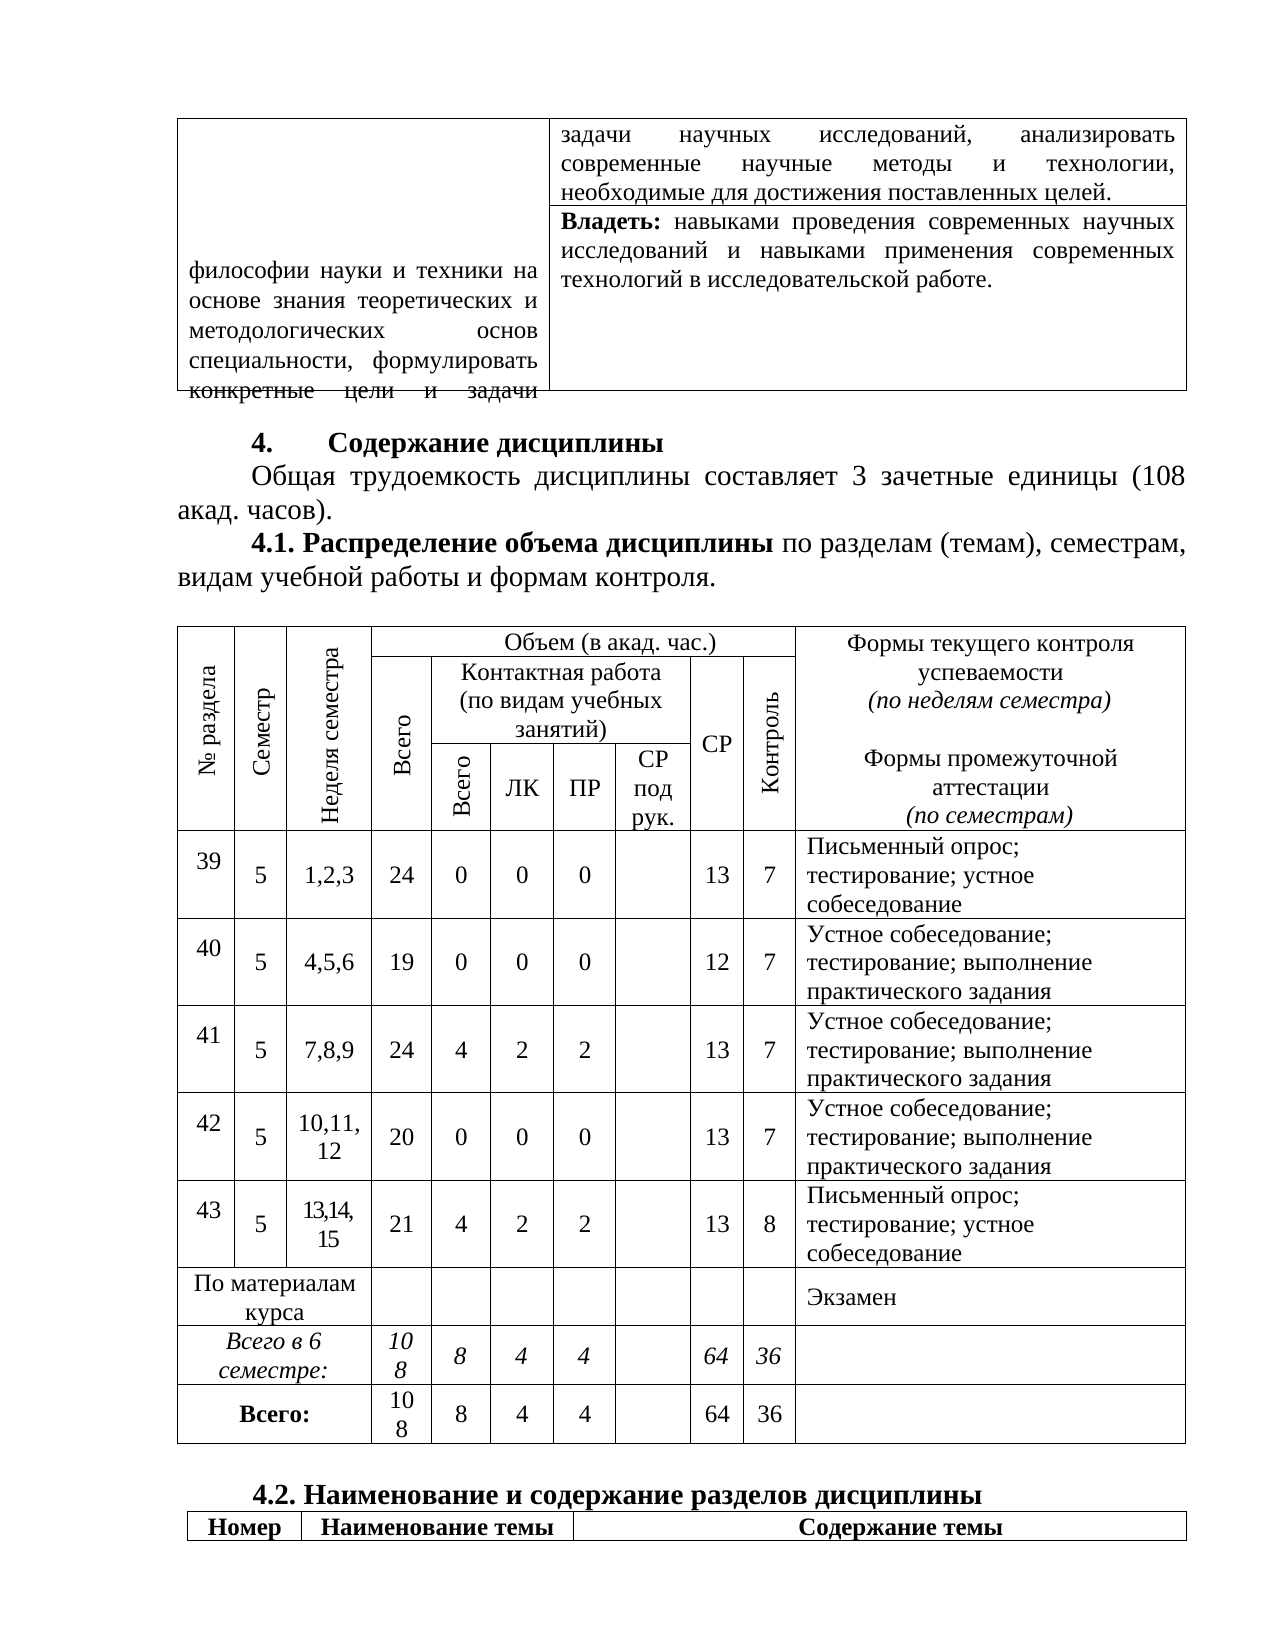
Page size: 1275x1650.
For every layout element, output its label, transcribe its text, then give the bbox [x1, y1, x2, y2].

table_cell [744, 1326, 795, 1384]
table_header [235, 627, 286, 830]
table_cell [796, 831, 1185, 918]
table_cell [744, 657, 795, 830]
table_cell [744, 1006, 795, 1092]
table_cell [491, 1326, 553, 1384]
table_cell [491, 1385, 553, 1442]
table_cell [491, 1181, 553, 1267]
text 4.2. Наименование и содержание разделов дисциплины [177, 1477, 1186, 1511]
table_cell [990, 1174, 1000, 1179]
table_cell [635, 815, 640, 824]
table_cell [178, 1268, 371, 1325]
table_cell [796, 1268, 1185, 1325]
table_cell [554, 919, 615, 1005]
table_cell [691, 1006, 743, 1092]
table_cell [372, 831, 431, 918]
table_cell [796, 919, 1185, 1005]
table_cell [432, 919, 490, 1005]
text 4.1. Распределение объема дисциплины по разделам (темам), семестрам, видам учебной работы и формам контроля. [177, 525, 1186, 592]
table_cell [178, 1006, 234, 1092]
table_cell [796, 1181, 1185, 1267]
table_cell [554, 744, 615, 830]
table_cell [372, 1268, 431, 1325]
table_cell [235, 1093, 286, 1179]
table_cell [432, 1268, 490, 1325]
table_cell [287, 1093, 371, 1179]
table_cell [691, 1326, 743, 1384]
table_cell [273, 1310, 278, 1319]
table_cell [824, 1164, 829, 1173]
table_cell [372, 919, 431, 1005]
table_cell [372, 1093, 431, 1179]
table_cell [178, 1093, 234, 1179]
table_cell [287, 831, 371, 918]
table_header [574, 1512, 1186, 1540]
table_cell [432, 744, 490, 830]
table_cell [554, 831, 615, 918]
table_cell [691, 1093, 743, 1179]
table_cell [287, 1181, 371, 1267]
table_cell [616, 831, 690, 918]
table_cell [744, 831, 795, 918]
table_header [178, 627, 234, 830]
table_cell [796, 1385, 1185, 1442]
list Содержание дисциплины [177, 425, 1186, 458]
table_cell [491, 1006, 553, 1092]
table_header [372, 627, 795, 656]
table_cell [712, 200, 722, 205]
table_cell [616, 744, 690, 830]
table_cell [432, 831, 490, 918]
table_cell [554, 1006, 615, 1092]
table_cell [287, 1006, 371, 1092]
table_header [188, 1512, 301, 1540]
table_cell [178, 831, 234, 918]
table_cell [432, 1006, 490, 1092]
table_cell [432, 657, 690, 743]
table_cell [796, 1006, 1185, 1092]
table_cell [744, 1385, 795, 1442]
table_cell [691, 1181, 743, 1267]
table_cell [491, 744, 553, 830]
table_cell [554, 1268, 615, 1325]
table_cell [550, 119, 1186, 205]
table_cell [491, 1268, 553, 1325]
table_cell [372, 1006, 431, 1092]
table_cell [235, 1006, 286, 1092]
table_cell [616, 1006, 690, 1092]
text Общая трудоемкость дисциплины составляет 3 зачетные единицы (108 акад. часов). [177, 458, 1186, 525]
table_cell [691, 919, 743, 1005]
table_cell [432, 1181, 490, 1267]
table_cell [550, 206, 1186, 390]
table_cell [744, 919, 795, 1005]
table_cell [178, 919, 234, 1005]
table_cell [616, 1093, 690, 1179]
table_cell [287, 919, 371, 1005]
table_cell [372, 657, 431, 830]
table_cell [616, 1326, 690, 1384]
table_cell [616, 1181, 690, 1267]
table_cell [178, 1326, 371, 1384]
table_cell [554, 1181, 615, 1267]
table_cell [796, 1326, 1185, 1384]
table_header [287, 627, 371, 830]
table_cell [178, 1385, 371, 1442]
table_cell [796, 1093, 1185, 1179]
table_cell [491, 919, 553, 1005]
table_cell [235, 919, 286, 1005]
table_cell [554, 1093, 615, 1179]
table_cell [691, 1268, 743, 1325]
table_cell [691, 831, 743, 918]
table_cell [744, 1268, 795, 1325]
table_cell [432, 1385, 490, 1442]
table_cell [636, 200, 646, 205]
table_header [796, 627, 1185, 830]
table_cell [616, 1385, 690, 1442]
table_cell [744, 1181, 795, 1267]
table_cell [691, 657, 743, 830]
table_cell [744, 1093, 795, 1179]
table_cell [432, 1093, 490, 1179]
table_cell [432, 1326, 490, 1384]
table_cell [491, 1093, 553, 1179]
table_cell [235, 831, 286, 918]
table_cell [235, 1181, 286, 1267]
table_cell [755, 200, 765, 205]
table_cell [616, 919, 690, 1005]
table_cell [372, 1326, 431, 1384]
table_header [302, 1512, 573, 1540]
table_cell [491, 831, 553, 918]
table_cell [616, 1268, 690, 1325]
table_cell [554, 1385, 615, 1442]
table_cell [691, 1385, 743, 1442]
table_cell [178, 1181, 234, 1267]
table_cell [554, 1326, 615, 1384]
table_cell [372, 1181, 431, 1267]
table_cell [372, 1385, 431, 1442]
